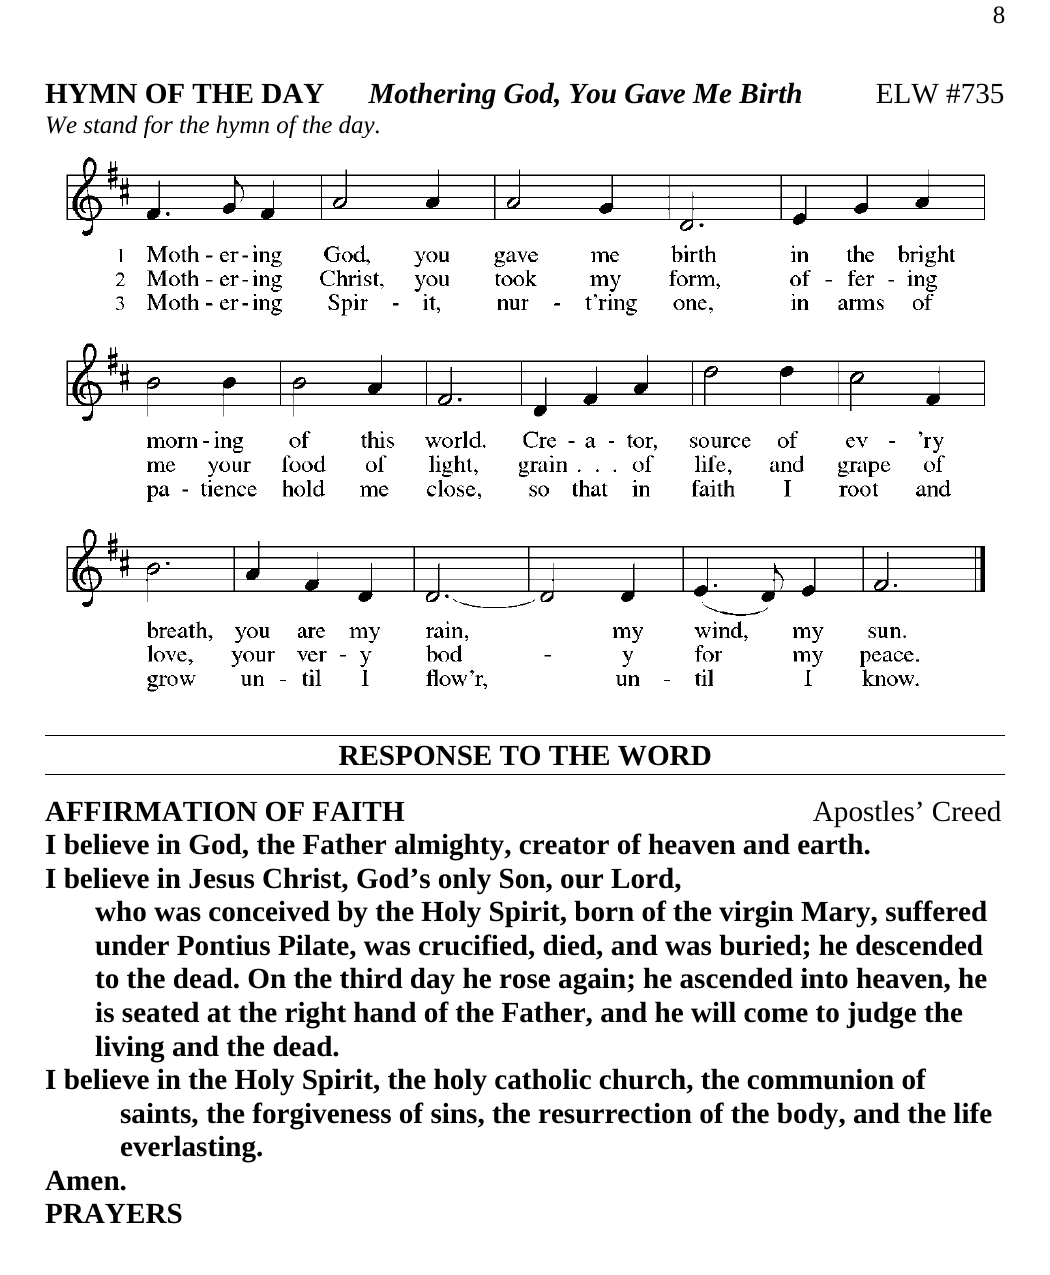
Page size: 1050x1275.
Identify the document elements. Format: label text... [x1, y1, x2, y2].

text Amen. [45, 1163, 1005, 1196]
text We stand for the hymn of the day. [45, 110, 1005, 138]
text AFFIRMATION OF FAITH Apostles’ Creed [45, 794, 1005, 827]
text PRAYERS [45, 1196, 1005, 1230]
text I believe in God, the Father almighty, creator of heaven and earth. [45, 827, 1005, 861]
text who was conceived by the Holy Spirit, born of the virgin Mary, suffered under Pontius Pilate, was crucified, died, and was buried; he descended to the dead. On the third day he rose again; he ascended into heaven, he is seated at the right hand of the Father, and he will come to judge the living and the dead. [95, 894, 1005, 1062]
picture [45, 138, 1006, 711]
text I believe in Jesus Christ, God’s only Son, our Lord, [45, 861, 1005, 894]
text HYMN OF THE DAY Mothering God, You Gave Me Birth ELW #735 [45, 77, 1005, 110]
text I believe in the Holy Spirit, the holy catholic church, the communion of saints, the forgiveness of sins, the resurrection of the body, and the life everlasting. [45, 1062, 1005, 1163]
text RESPONSE TO THE WORD [45, 736, 1005, 774]
